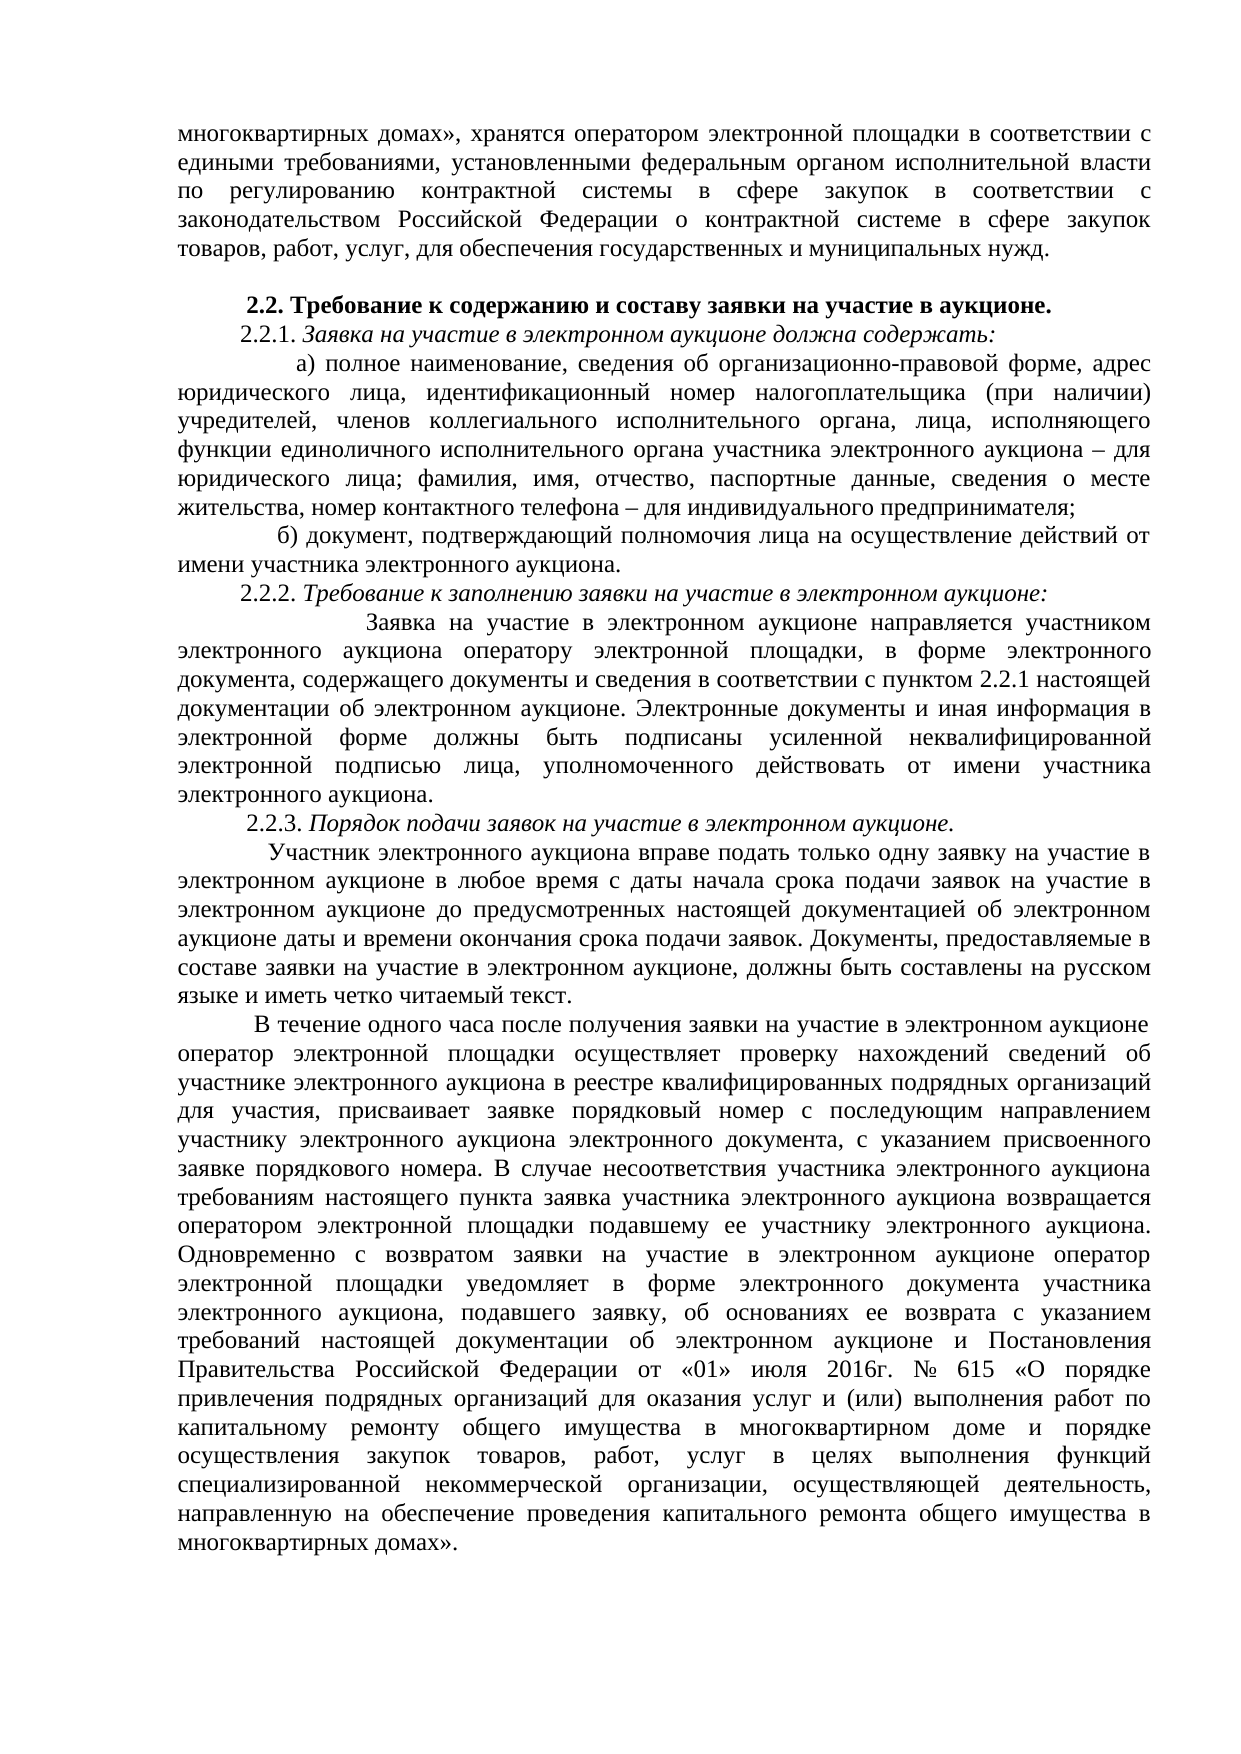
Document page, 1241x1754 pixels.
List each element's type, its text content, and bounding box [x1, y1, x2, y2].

text 2.2.3. Порядок подачи заявок на участие в электронном аукционе. [177, 808, 1152, 837]
text 2.2.2. Требование к заполнению заявки на участие в электронном аукционе: [177, 578, 1152, 607]
text б) документ, подтверждающий полномочия лица на осуществление действий от имени участника электронного аукциона. [177, 521, 1152, 578]
text Заявка на участие в электронном аукционе направляется участником электронного аукциона оператору электронной площадки, в форме электронного документа, содержащего документы и сведения в соответствии с пунктом 2.2.1 настоящей документации об электронном аукционе. Электронные документы и иная информация в электронной форме должны быть подписаны усиленной неквалифицированной электронной подписью лица, уполномоченного действовать от имени участника электронного аукциона. [177, 607, 1152, 808]
text Участник электронного аукциона вправе подать только одну заявку на участие в электронном аукционе в любое время с даты начала срока подачи заявок на участие в электронном аукционе до предусмотренных настоящей документацией об электронном аукционе даты и времени окончания срока подачи заявок. Документы, предоставляемые в составе заявки на участие в электронном аукционе, должны быть составлены на русском языке и иметь четко читаемый текст. [177, 837, 1152, 1009]
text а) полное наименование, сведения об организационно-правовой форме, адрес юридического лица, идентификационный номер налогоплательщика (при наличии) учредителей, членов коллегиального исполнительного органа, лица, исполняющего функции единоличного исполнительного органа участника электронного аукциона – для юридического лица; фамилия, имя, отчество, паспортные данные, сведения о месте жительства, номер контактного телефона – для индивидуального предпринимателя; [177, 348, 1152, 521]
text 2.2.1. Заявка на участие в электронном аукционе должна содержать: [177, 319, 1152, 348]
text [177, 118, 1152, 262]
text В течение одного часа после получения заявки на участие в электронном аукционе оператор электронной площадки осуществляет проверку нахождений сведений об участнике электронного аукциона в реестре квалифицированных подрядных организаций для участия, присваивает заявке порядковый номер с последующим направлением участнику электронного аукциона электронного документа, с указанием присвоенного заявке порядкового номера. В случае несоответствия участника электронного аукциона требованиям настоящего пункта заявка участника электронного аукциона возвращается оператором электронной площадки подавшему ее участнику электронного аукциона. Одновременно с возвратом заявки на участие в электронном аукционе оператор электронной площадки уведомляет в форме электронного документа участника электронного аукциона, подавшего заявку, об основаниях ее возврата с указанием требований настоящей документации об электронном аукционе и Постановления Правительства Российской Федерации от «01» июля 2016г. № 615 «О порядке привлечения подрядных организаций для оказания услуг и (или) выполнения работ по капитальному ремонту общего имущества в многоквартирном доме и порядке осуществления закупок товаров, работ, услуг в целях выполнения функций специализированной некоммерческой организации, осуществляющей деятельность, направленную на обеспечение проведения капитального ремонта общего имущества в многоквартирных домах». [177, 1009, 1152, 1556]
text 2.2. Требование к содержанию и составу заявки на участие в аукционе. [177, 291, 1152, 319]
